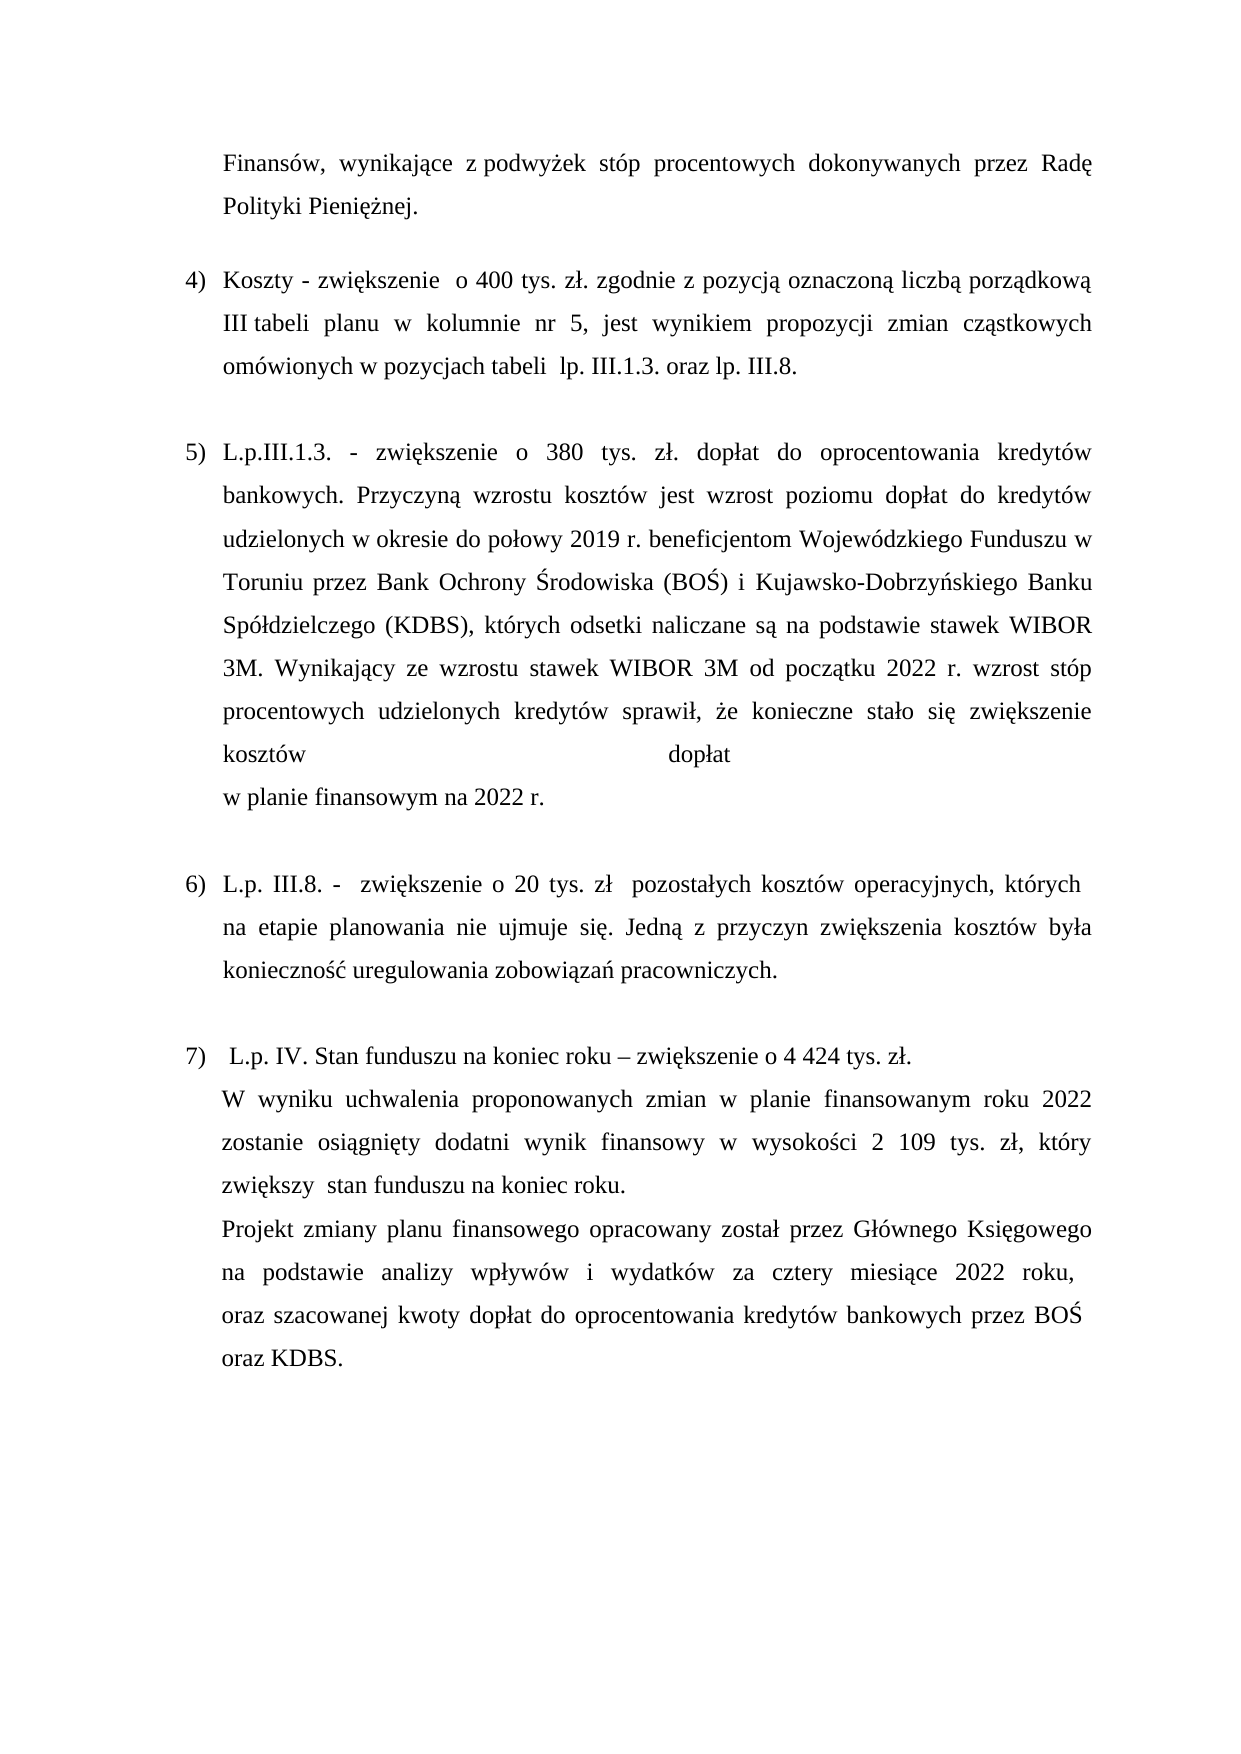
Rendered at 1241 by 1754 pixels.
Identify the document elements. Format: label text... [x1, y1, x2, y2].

list L.p. III.8. - zwiększenie o 20 tys. zł pozostałych kosztów operacyjnych, których na etapie planowania nie ujmuje się. Jedną z przyczyn zwiększenia kosztów była konieczność uregulowania zobowiązań pracowniczych. [185, 869, 1093, 984]
text W wyniku uchwalenia proponowanych zmian w planie finansowanym roku 2022 zostanie osiągnięty dodatni wynik finansowy w wysokości 2 109 tys. zł, który zwiększy stan funduszu na koniec roku. [221, 1084, 1093, 1199]
list L.p. IV. Stan funduszu na koniec roku – zwiększenie o 4 424 tys. zł. [185, 1041, 1093, 1070]
list Koszty - zwiększenie o 400 tys. zł. zgodnie z pozycją oznaczoną liczbą porządkową III tabeli planu w kolumnie nr 5, jest wynikiem propozycji zmian cząstkowych omówionych w pozycjach tabeli lp. III.1.3. oraz lp. III.8. [185, 265, 1093, 380]
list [185, 148, 1093, 219]
text Projekt zmiany planu finansowego opracowany został przez Głównego Księgowego na podstawie analizy wpływów i wydatków za cztery miesiące 2022 roku, oraz szacowanej kwoty dopłat do oprocentowania kredytów bankowych przez BOŚ oraz KDBS. [221, 1214, 1093, 1372]
list L.p.III.1.3. - zwiększenie o 380 tys. zł. dopłat do oprocentowania kredytów bankowych. Przyczyną wzrostu kosztów jest wzrost poziomu dopłat do kredytów udzielonych w okresie do połowy 2019 r. beneficjentom Wojewódzkiego Funduszu w Toruniu przez Bank Ochrony Środowiska (BOŚ) i Kujawsko-Dobrzyńskiego Banku Spółdzielczego (KDBS), których odsetki naliczane są na podstawie stawek WIBOR 3M. Wynikający ze wzrostu stawek WIBOR 3M od początku 2022 r. wzrost stóp procentowych udzielonych kredytów sprawił, że konieczne stało się zwiększenie kosztów dopłat w planie finansowym na 2022 r. [185, 437, 1093, 811]
